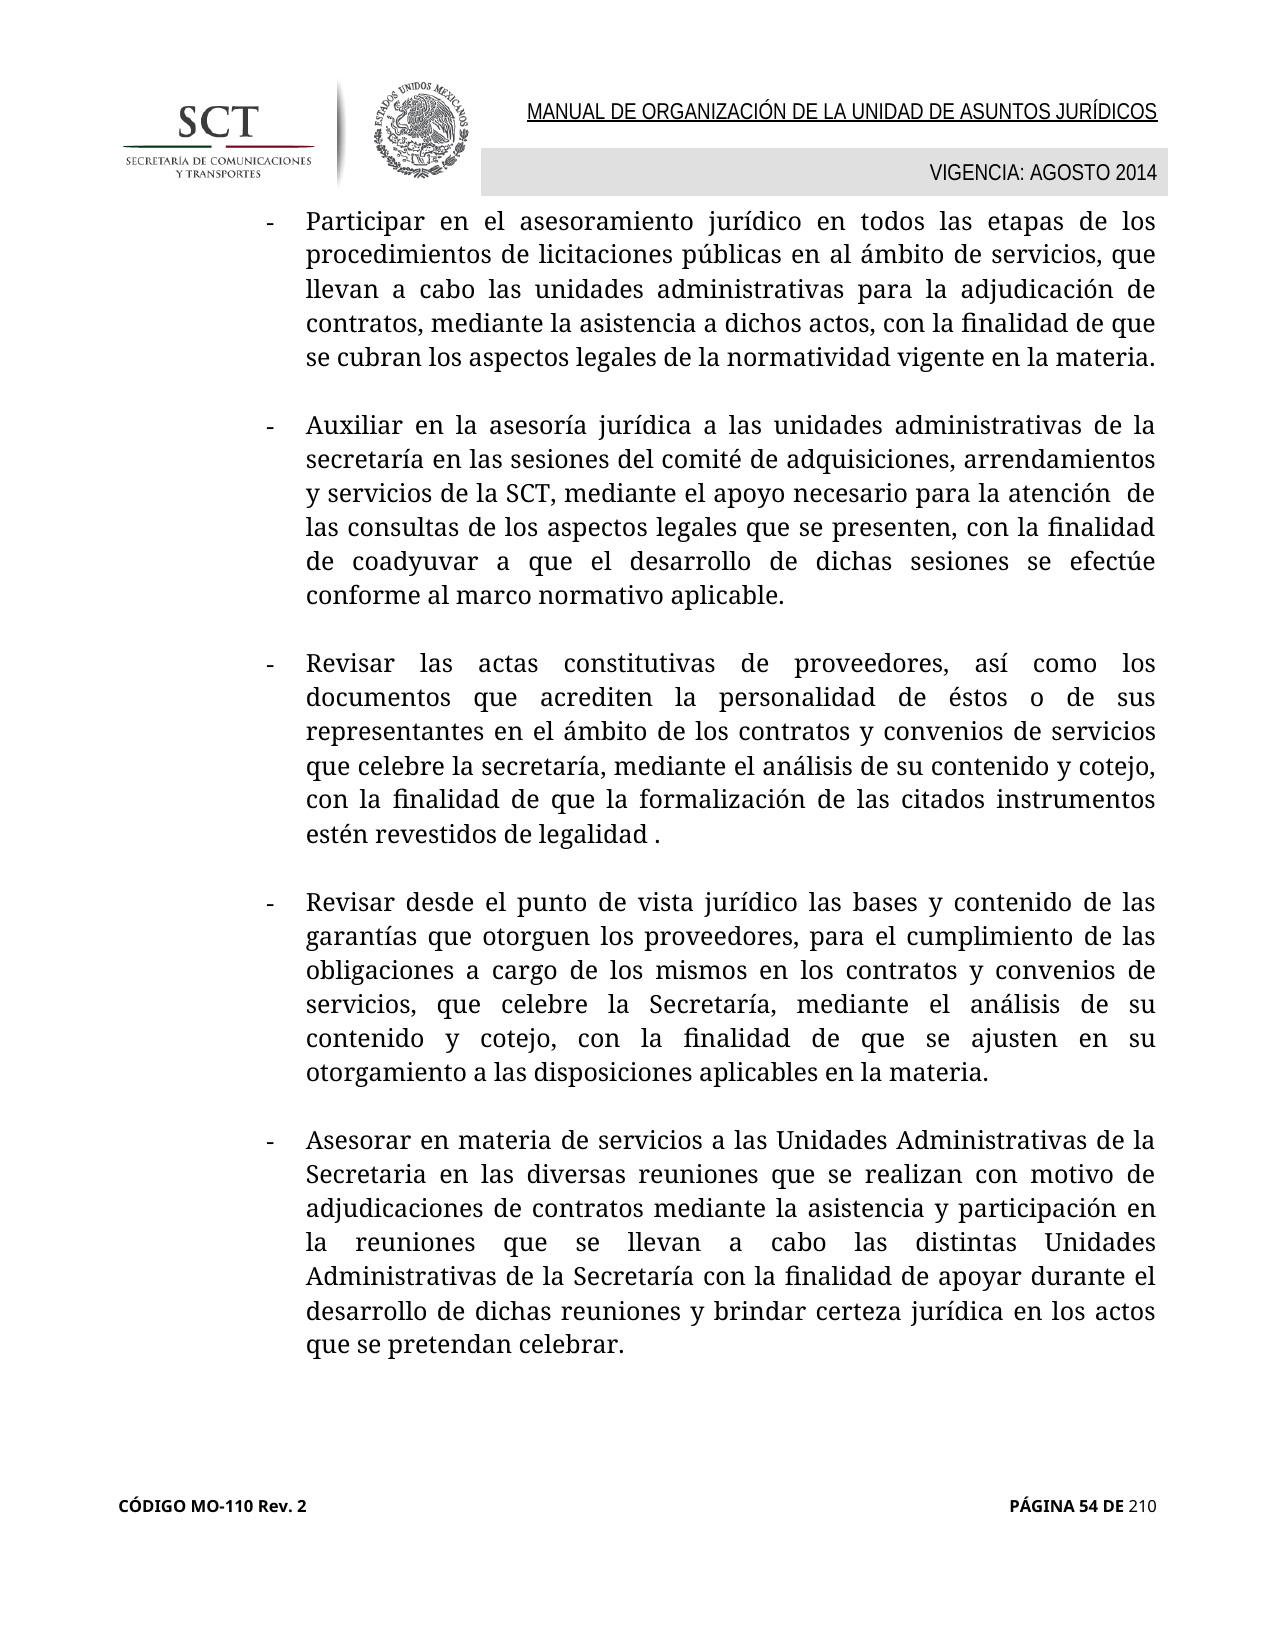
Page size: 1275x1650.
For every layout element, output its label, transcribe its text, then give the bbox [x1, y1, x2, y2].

list Auxiliar en la asesoría jurídica a las unidades administrativas de la secretaría en las sesiones del comité de adquisiciones, arrendamientos y servicios de la SCT, mediante el apoyo necesario para la atención de las consultas de los aspectos legales que se presenten, con la finalidad de coadyuvar a que el desarrollo de dichas sesiones se efectúe conforme al marco normativo aplicable. [266, 407, 1157, 612]
list Participar en el asesoramiento jurídico en todos las etapas de los procedimientos de licitaciones públicas en al ámbito de servicios, que llevan a cabo las unidades administrativas para la adjudicación de contratos, mediante la asistencia a dichos actos, con la finalidad de que se cubran los aspectos legales de la normatividad vigente en la materia. [266, 203, 1157, 373]
list Revisar desde el punto de vista jurídico las bases y contenido de las garantías que otorguen los proveedores, para el cumplimiento de las obligaciones a cargo de los mismos en los contratos y convenios de servicios, que celebre la Secretaría, mediante el análisis de su contenido y cotejo, con la finalidad de que se ajusten en su otorgamiento a las disposiciones aplicables en la materia. [266, 884, 1157, 1089]
list Revisar las actas constitutivas de proveedores, así como los documentos que acrediten la personalidad de éstos o de sus representantes en el ámbito de los contratos y convenios de servicios que celebre la secretaría, mediante el análisis de su contenido y cotejo, con la finalidad de que la formalización de las citados instrumentos estén revestidos de legalidad . [266, 646, 1157, 850]
picture [118, 73, 470, 195]
list Asesorar en materia de servicios a las Unidades Administrativas de la Secretaria en las diversas reuniones que se realizan con motivo de adjudicaciones de contratos mediante la asistencia y participación en la reuniones que se llevan a cabo las distintas Unidades Administrativas de la Secretaría con la finalidad de apoyar durante el desarrollo de dichas reuniones y brindar certeza jurídica en los actos que se pretendan celebrar. [266, 1123, 1157, 1361]
